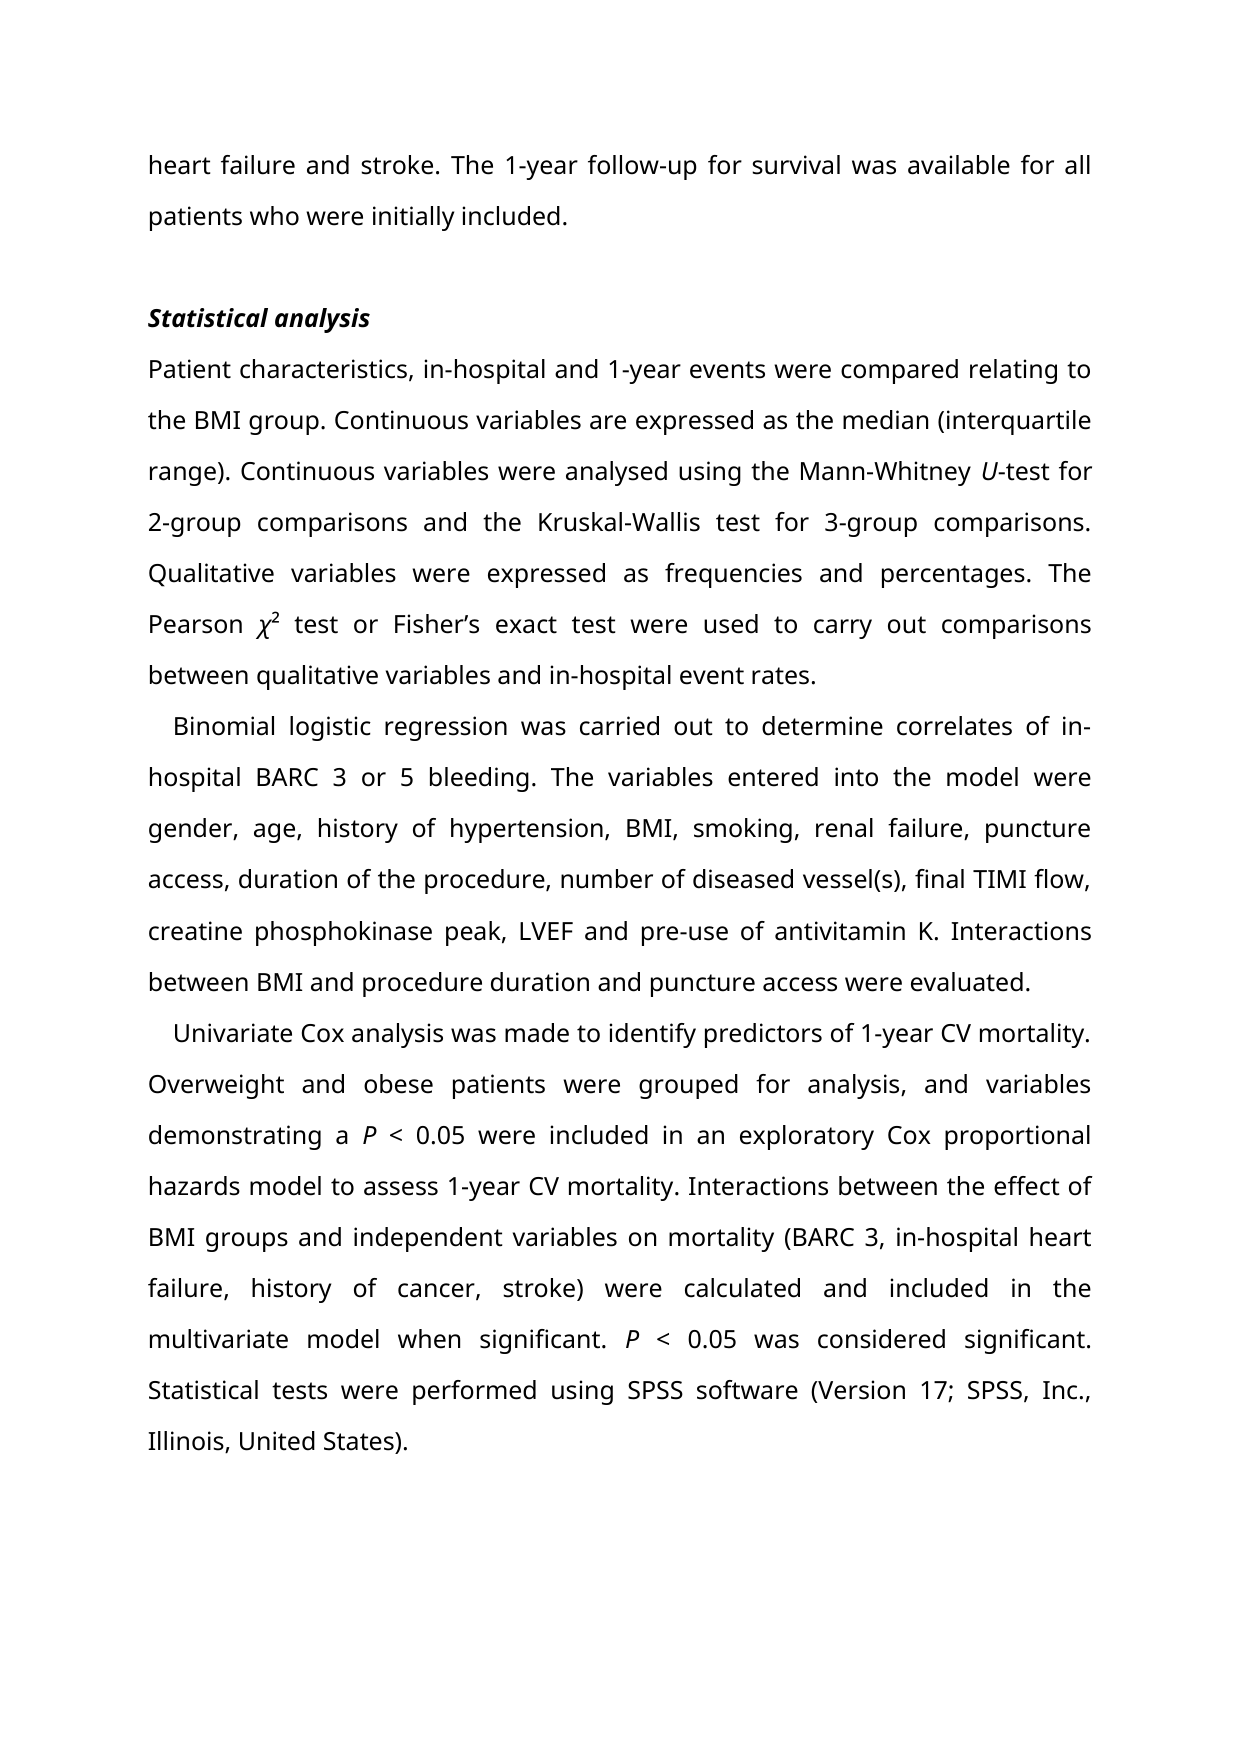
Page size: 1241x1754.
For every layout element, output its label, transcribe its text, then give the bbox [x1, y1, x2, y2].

text Univariate Cox analysis was made to identify predictors of 1-year CV mortality. Overweight and obese patients were grouped for analysis, and variables demonstrating a P < 0.05 were included in an exploratory Cox proportional hazards model to assess 1-year CV mortality. Interactions between the effect of BMI groups and independent variables on mortality (BARC 3, in-hospital heart failure, history of cancer, stroke) were calculated and included in the multivariate model when significant. P < 0.05 was considered significant. Statistical tests were performed using SPSS software (Version 17; SPSS, Inc., Illinois, United States). [148, 1015, 1093, 1458]
text Patient characteristics, in-hospital and 1-year events were compared relating to the BMI group. Continuous variables are expressed as the median (interquartile range). Continuous variables were analysed using the Mann-Whitney U-test for 2-group comparisons and the Kruskal-Wallis test for 3-group comparisons. Qualitative variables were expressed as frequencies and percentages. The Pearson χ² test or Fisher’s exact test were used to carry out comparisons between qualitative variables and in-hospital event rates. [148, 352, 1093, 692]
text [148, 148, 1093, 233]
text Binomial logistic regression was carried out to determine correlates of in-hospital BARC 3 or 5 bleeding. The variables entered into the model were gender, age, history of hypertension, BMI, smoking, renal failure, puncture access, duration of the procedure, number of diseased vessel(s), final TIMI flow, creatine phosphokinase peak, LVEF and pre-use of antivitamin K. Interactions between BMI and procedure duration and puncture access were evaluated. [148, 709, 1093, 998]
subtitle Statistical analysis [148, 301, 1093, 335]
